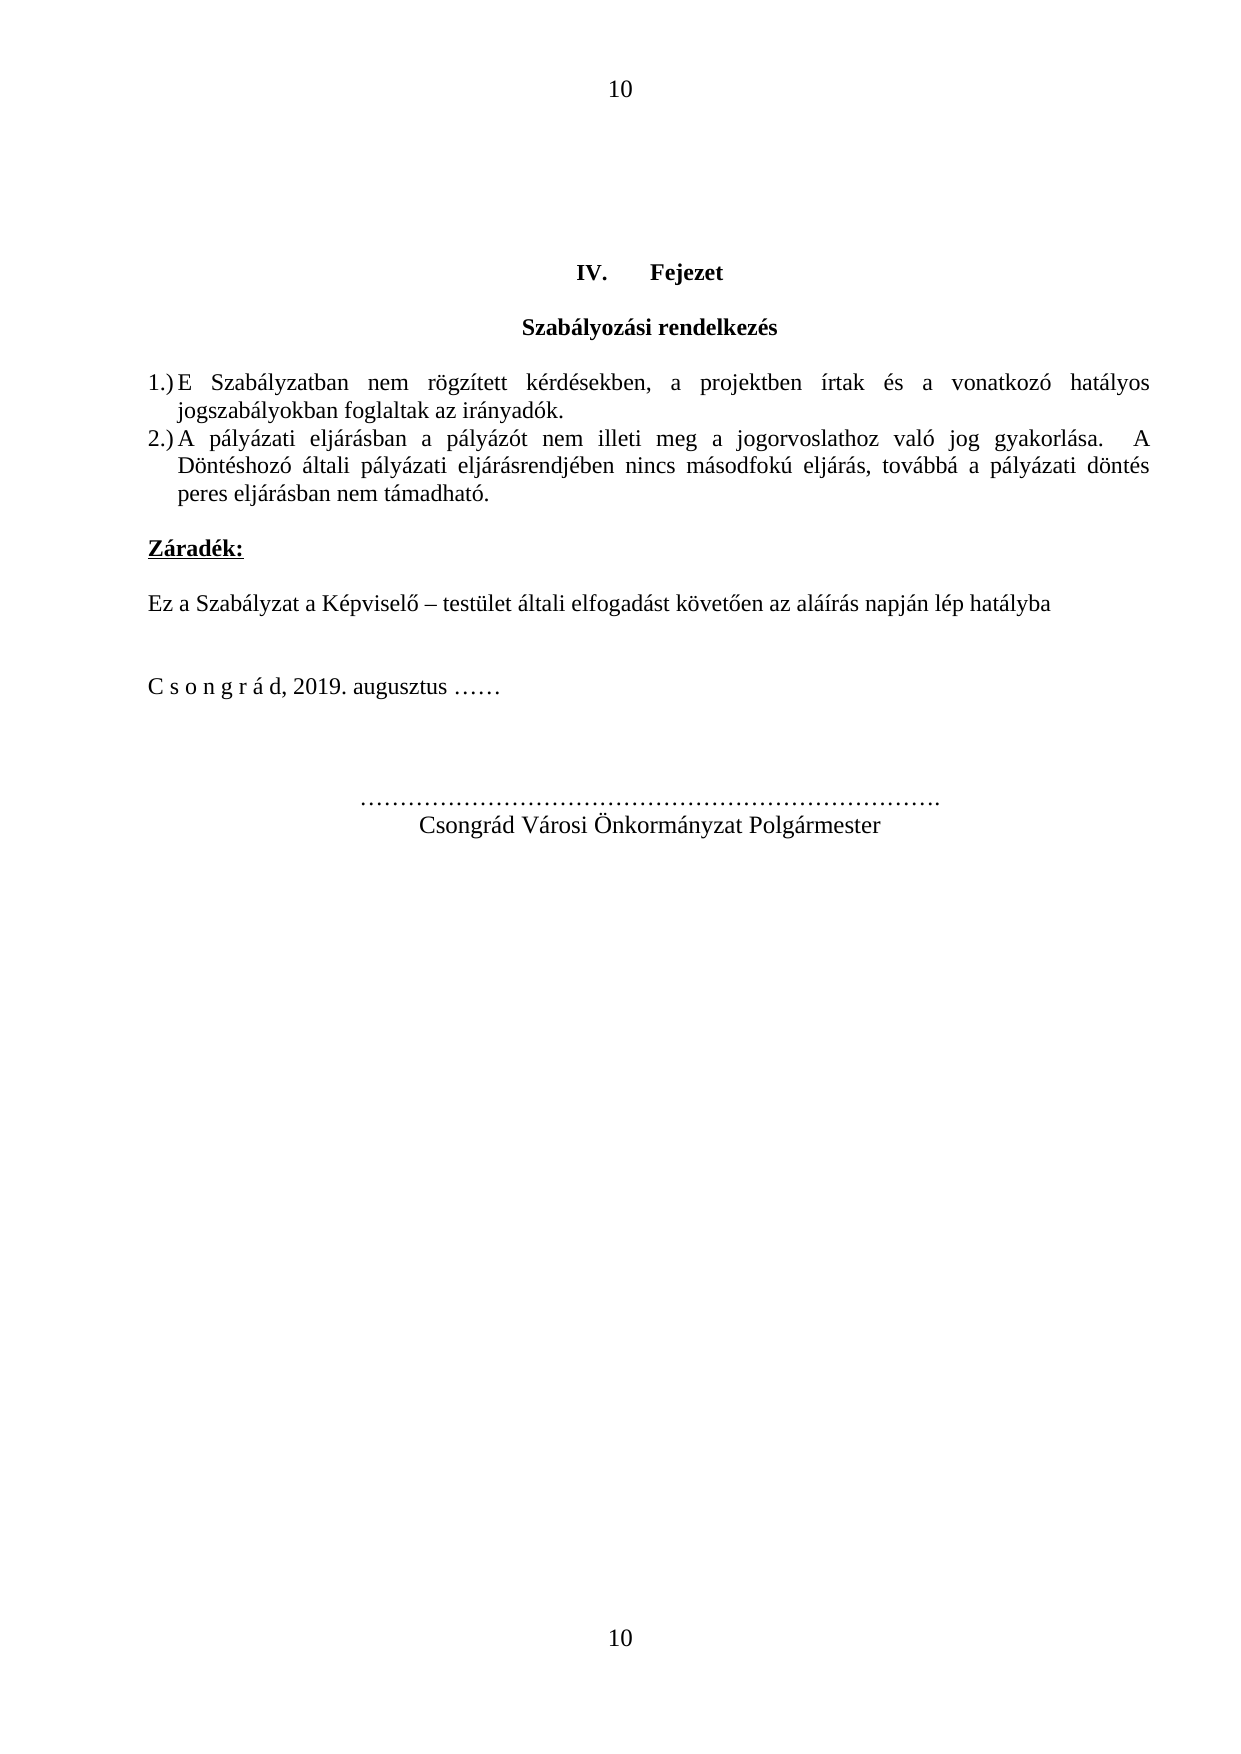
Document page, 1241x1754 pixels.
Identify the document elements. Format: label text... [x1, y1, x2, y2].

list Fejezet [148, 258, 1152, 286]
text Szabályozási rendelkezés [148, 313, 1152, 341]
text ………………………………………………………………. [148, 782, 1152, 810]
list E Szabályzatban nem rögzített kérdésekben, a projektben írtak és a vonatkozó hatályos jogszabályokban foglaltak az irányadók. [148, 368, 1152, 424]
text Ez a Szabályzat a Képviselő – testület általi elfogadást követően az aláírás napján lép hatályba [148, 589, 1152, 617]
text Csongrád Városi Önkormányzat Polgármester [148, 810, 1152, 839]
text C s o n g r á d, 2019. augusztus …… [148, 672, 1152, 700]
text Záradék: [148, 534, 1152, 562]
list A pályázati eljárásban a pályázót nem illeti meg a jogorvoslathoz való jog gyakorlása. A Döntéshozó általi pályázati eljárásrendjében nincs másodfokú eljárás, továbbá a pályázati döntés peres eljárásban nem támadható. [148, 424, 1152, 506]
